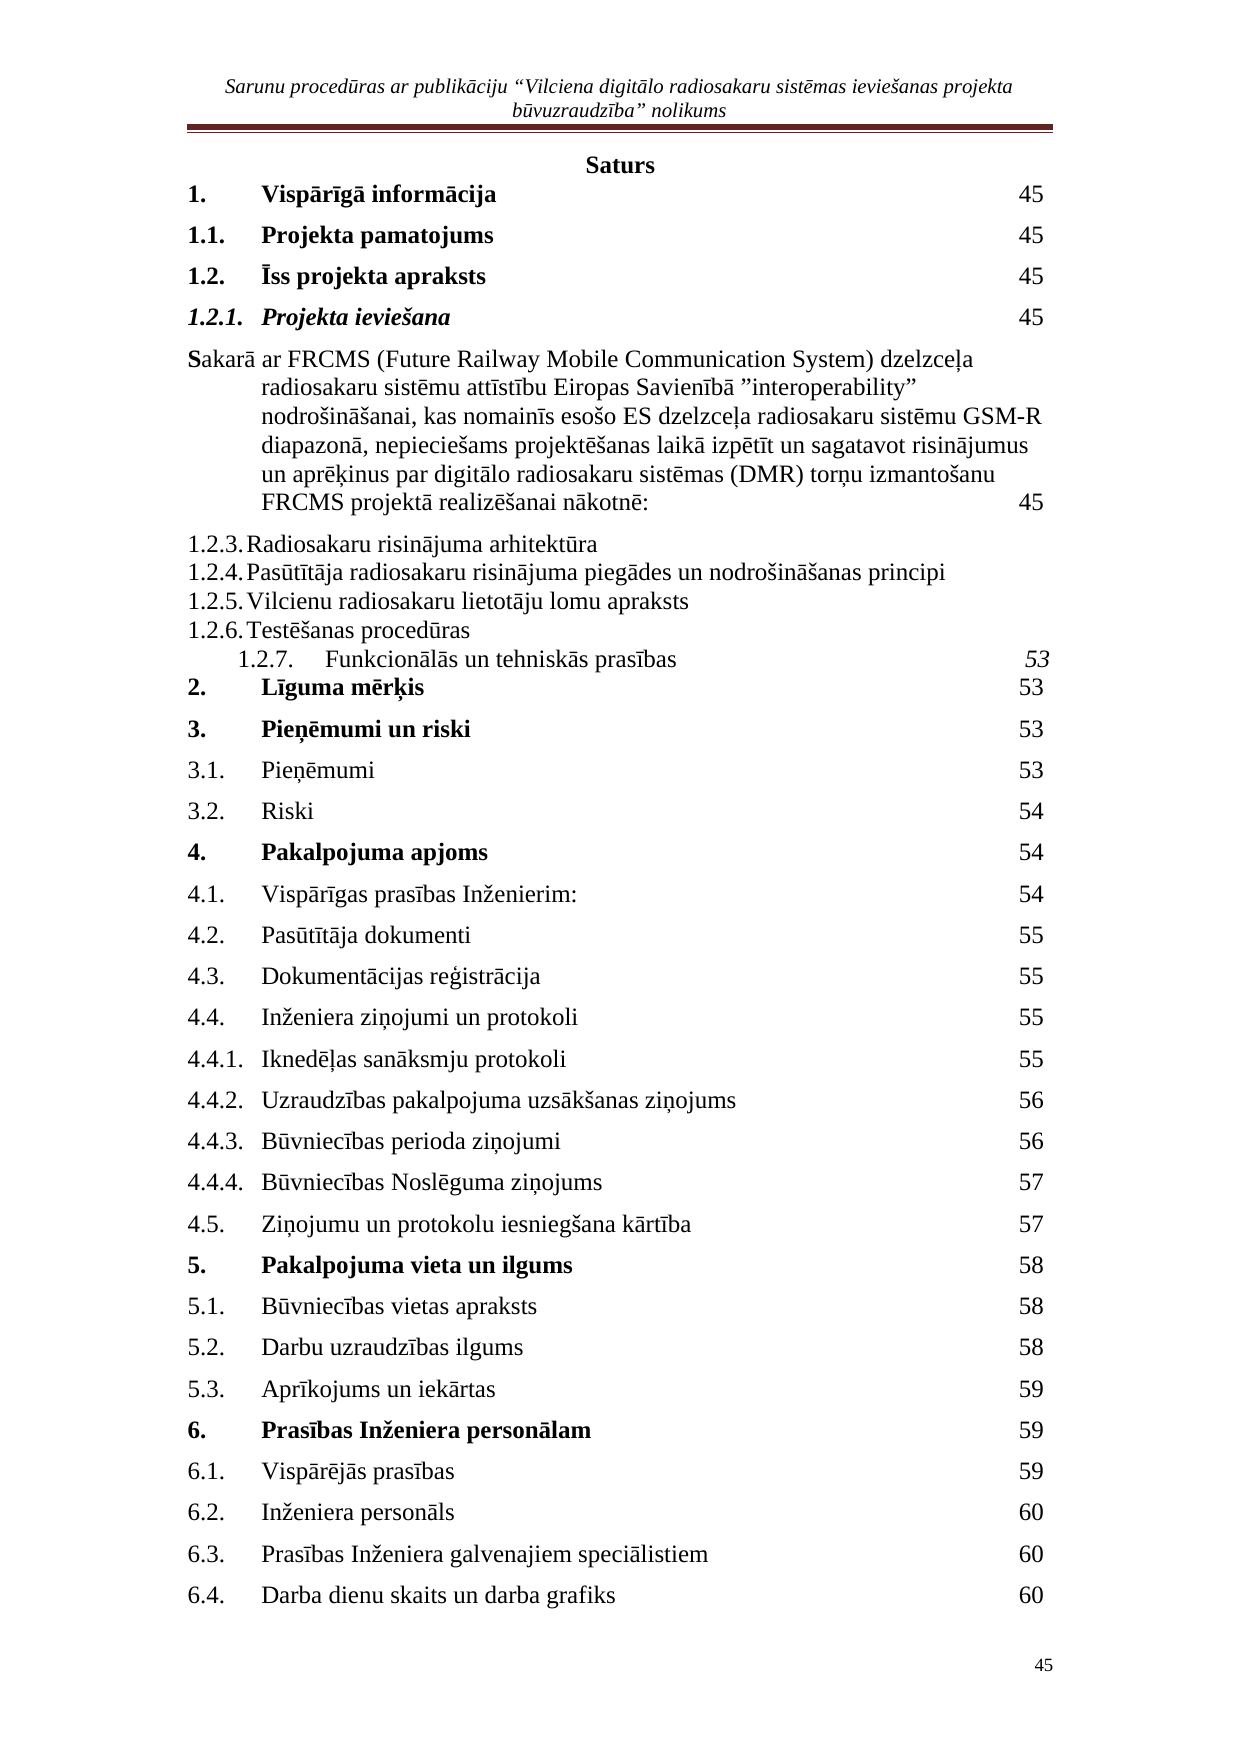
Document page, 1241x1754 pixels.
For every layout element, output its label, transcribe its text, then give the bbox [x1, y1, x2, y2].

text 5.2. Darbu uzraudzības ilgums 58 [187, 1332, 1053, 1361]
text 3.1. Pieņēmumi 53 [187, 755, 1053, 784]
text 4.1. Vispārīgas prasības Inženierim: 54 [187, 879, 1053, 907]
text 4.4.4. Būvniecības Noslēguma ziņojums 57 [187, 1167, 1053, 1196]
text 3.2. Riski 54 [187, 796, 1053, 825]
text 6. Prasības Inženiera personālam 59 [187, 1415, 1053, 1444]
text 4.4. Inženiera ziņojumi un protokoli 55 [187, 1002, 1053, 1031]
text Sakarā ar FRCMS (Future Railway Mobile Communication System) dzelzceļa radiosakaru sistēmu attīstību Eiropas Savienībā ”interoperability” nodrošināšanai, kas nomainīs esošo ES dzelzceļa radiosakaru sistēmu GSM-R diapazonā, nepieciešams projektēšanas laikā izpētīt un sagatavot risinājumus un aprēķinus par digitālo radiosakaru sistēmas (DMR) torņu izmantošanu FRCMS projektā realizēšanai nākotnē: 45 [187, 344, 1053, 516]
text 2. Līguma mērķis 53 [187, 672, 1053, 701]
text 4.3. Dokumentācijas reģistrācija 55 [187, 961, 1053, 990]
text 1.2.5. Vilcienu radiosakaru lietotāju lomu apraksts 51 [187, 586, 1053, 615]
text 4.4.1. Iknedēļas sanāksmju protokoli 55 [187, 1044, 1053, 1072]
text 6.3. Prasības Inženiera galvenajiem speciālistiem 60 [187, 1539, 1053, 1567]
text Saturs [187, 150, 1053, 179]
text 1.2.7. Funkcionālās un tehniskās prasības 53 [237, 644, 1053, 672]
text 4.2. Pasūtītāja dokumenti 55 [187, 920, 1053, 949]
text 3. Pieņēmumi un riski 53 [187, 714, 1053, 742]
text 1. Vispārīgā informācija 45 [187, 179, 1053, 207]
text 5. Pakalpojuma vieta un ilgums 58 [187, 1250, 1053, 1279]
text 6.1. Vispārējās prasības 59 [187, 1456, 1053, 1485]
text 6.2. Inženiera personāls 60 [187, 1497, 1053, 1526]
text 4.4.3. Būvniecības perioda ziņojumi 56 [187, 1126, 1053, 1155]
text 4.5. Ziņojumu un protokolu iesniegšana kārtība 57 [187, 1209, 1053, 1237]
text 5.3. Aprīkojums un iekārtas 59 [187, 1374, 1053, 1402]
text 6.4. Darba dienu skaits un darba grafiks 60 [187, 1580, 1053, 1609]
text 4.4.2. Uzraudzības pakalpojuma uzsākšanas ziņojums 56 [187, 1085, 1053, 1114]
text 5.1. Būvniecības vietas apraksts 58 [187, 1291, 1053, 1320]
text 1.2. Īss projekta apraksts 45 [187, 261, 1053, 290]
text 1.2.4. Pasūtītāja radiosakaru risinājuma piegādes un nodrošināšanas principi 47 [187, 557, 1053, 586]
text 1.1. Projekta pamatojums 45 [187, 220, 1053, 249]
text 1.2.1. Projekta ieviešana 45 [187, 302, 1053, 331]
text 4. Pakalpojuma apjoms 54 [187, 837, 1053, 866]
text 1.2.6. Testēšanas procedūras 52 [187, 615, 1053, 644]
text 1.2.3. Radiosakaru risinājuma arhitektūra 46 [187, 529, 1053, 557]
